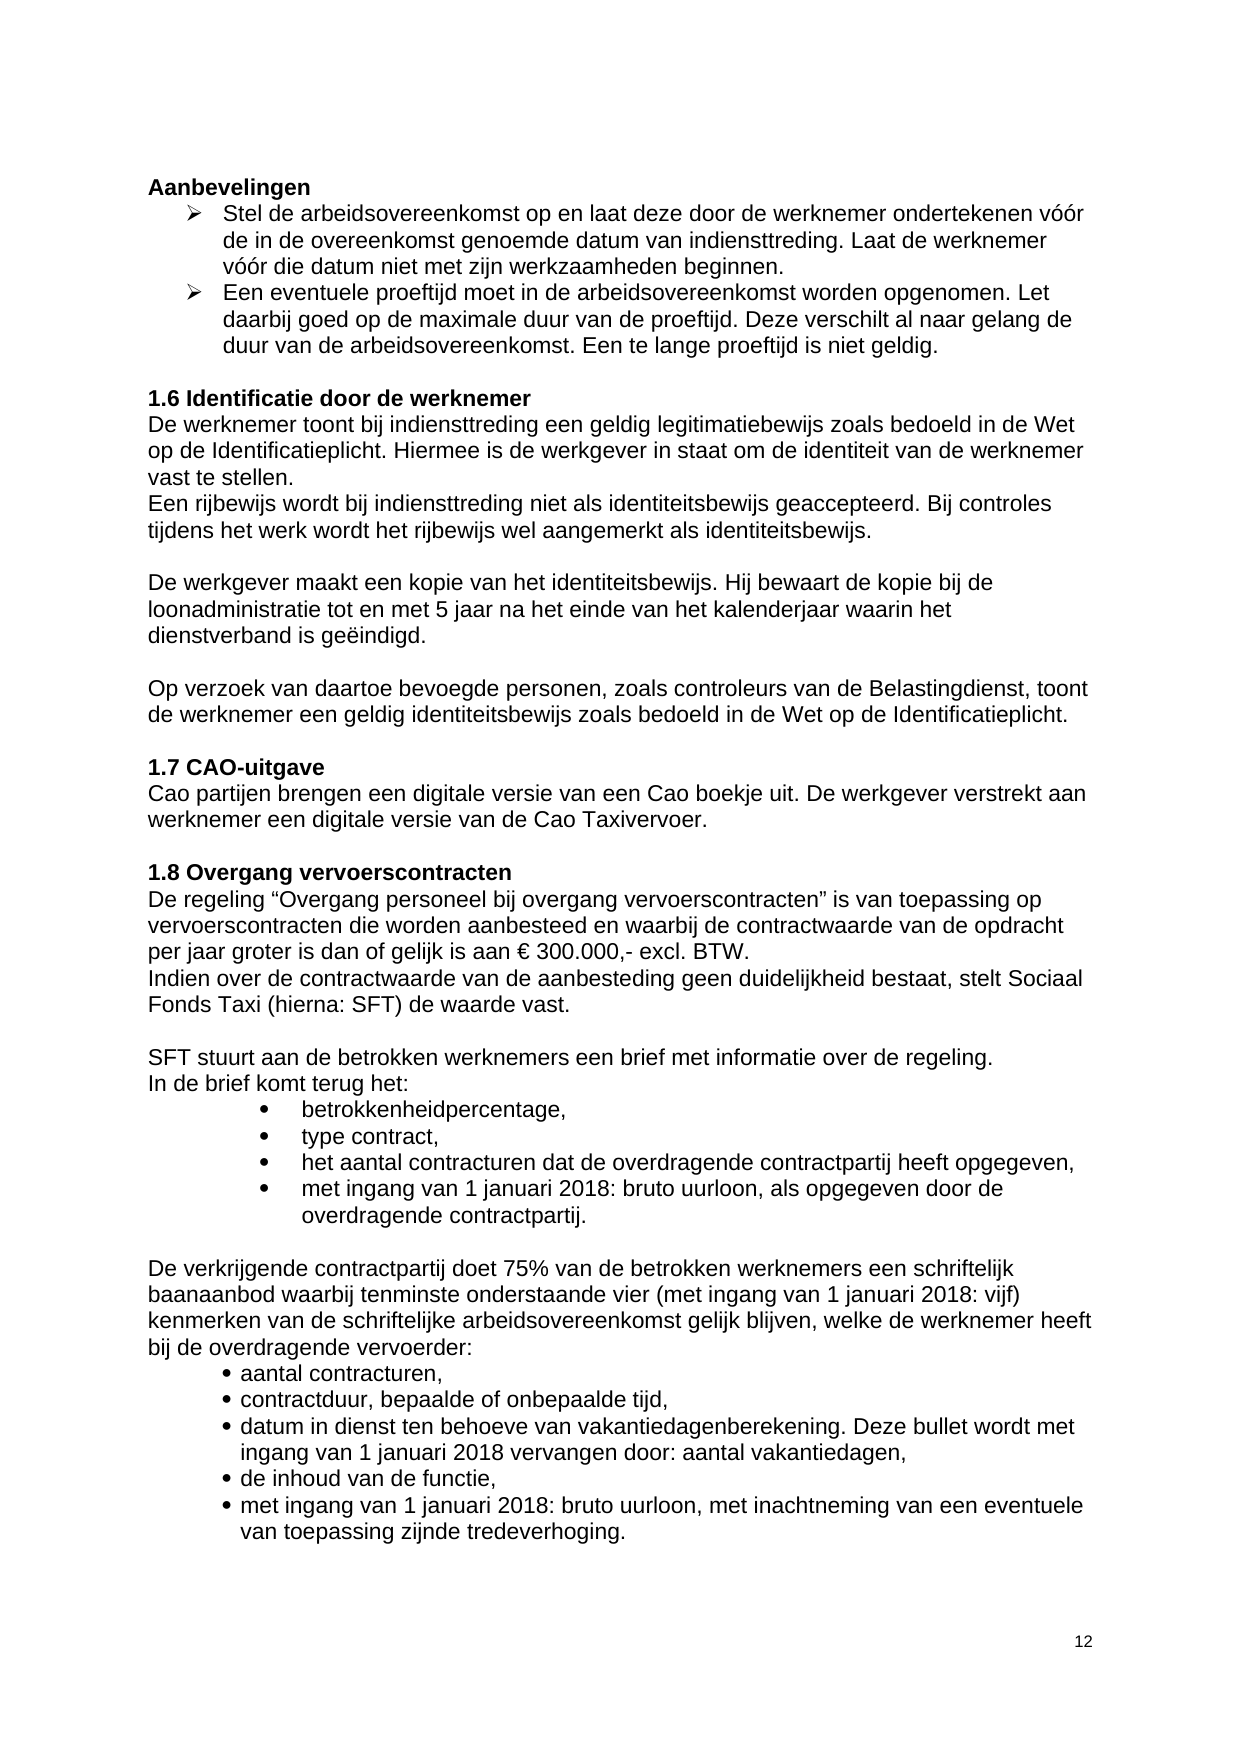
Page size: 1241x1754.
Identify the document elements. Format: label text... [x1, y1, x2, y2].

list met ingang van 1 januari 2018: bruto uurloon, met inachtneming van een eventuele van toepassing zijnde tredeverhoging. [223, 1492, 1093, 1544]
text In de brief komt terug het: [148, 1070, 1093, 1096]
text 1.7 CAO-uitgave [148, 754, 1093, 780]
text Een rijbewijs wordt bij indiensttreding niet als identiteitsbewijs geaccepteerd. Bij controles tijdens het werk wordt het rijbewijs wel aangemerkt als identiteitsbewijs. [148, 490, 1093, 543]
text Indien over de contractwaarde van de aanbesteding geen duidelijkheid bestaat, stelt Sociaal Fonds Taxi (hierna: SFT) de waarde vast. [148, 964, 1093, 1017]
list het aantal contracturen dat de overdragende contractpartij heeft opgegeven, [260, 1149, 1093, 1175]
text Aanbevelingen [148, 174, 1093, 200]
list aantal contracturen, [223, 1360, 1093, 1386]
text De verkrijgende contractpartij doet 75% van de betrokken werknemers een schriftelijk baanaanbod waarbij tenminste onderstaande vier (met ingang van 1 januari 2018: vijf) kenmerken van de schriftelijke arbeidsovereenkomst gelijk blijven, welke de werknemer heeft bij de overdragende vervoerder: [148, 1254, 1093, 1360]
text 1.8 Overgang vervoerscontracten [148, 859, 1093, 886]
text Op verzoek van daartoe bevoegde personen, zoals controleurs van de Belastingdienst, toont de werknemer een geldig identiteitsbewijs zoals bedoeld in de Wet op de Identificatieplicht. [148, 675, 1093, 727]
list datum in dienst ten behoeve van vakantiedagenberekening. Deze bullet wordt met ingang van 1 januari 2018 vervangen door: aantal vakantiedagen, [223, 1413, 1093, 1465]
text SFT stuurt aan de betrokken werknemers een brief met informatie over de regeling. [148, 1044, 1093, 1070]
list met ingang van 1 januari 2018: bruto uurloon, als opgegeven door de overdragende contractpartij. [260, 1175, 1093, 1228]
text 1.6 Identificatie door de werknemer [148, 385, 1093, 411]
text Cao partijen brengen een digitale versie van een Cao boekje uit. De werkgever verstrekt aan werknemer een digitale versie van de Cao Taxivervoer. [148, 780, 1093, 833]
text De werknemer toont bij indiensttreding een geldig legitimatiebewijs zoals bedoeld in de Wet op de Identificatieplicht. Hiermee is de werkgever in staat om de identiteit van de werknemer vast te stellen. [148, 411, 1093, 490]
list de inhoud van de functie, [223, 1465, 1093, 1492]
text De regeling “Overgang personeel bij overgang vervoerscontracten” is van toepassing op vervoerscontracten die worden aanbesteed en waarbij de contractwaarde van de opdracht per jaar groter is dan of gelijk is aan € 300.000,- excl. BTW. [148, 886, 1093, 964]
list Een eventuele proeftijd moet in de arbeidsovereenkomst worden opgenomen. Let daarbij goed op de maximale duur van de proeftijd. Deze verschilt al naar gelang de duur van de arbeidsovereenkomst. Een te lange proeftijd is niet geldig. [185, 279, 1093, 358]
text De werkgever maakt een kopie van het identiteitsbewijs. Hij bewaart de kopie bij de loonadministratie tot en met 5 jaar na het einde van het kalenderjaar waarin het dienstverband is geëindigd. [148, 569, 1093, 648]
list type contract, [260, 1123, 1093, 1149]
list contractduur, bepaalde of onbepaalde tijd, [223, 1386, 1093, 1413]
list betrokkenheidpercentage, [260, 1096, 1093, 1123]
list Stel de arbeidsovereenkomst op en laat deze door de werknemer ondertekenen vóór de in de overeenkomst genoemde datum van indiensttreding. Laat de werknemer vóór die datum niet met zijn werkzaamheden beginnen. [185, 200, 1093, 279]
